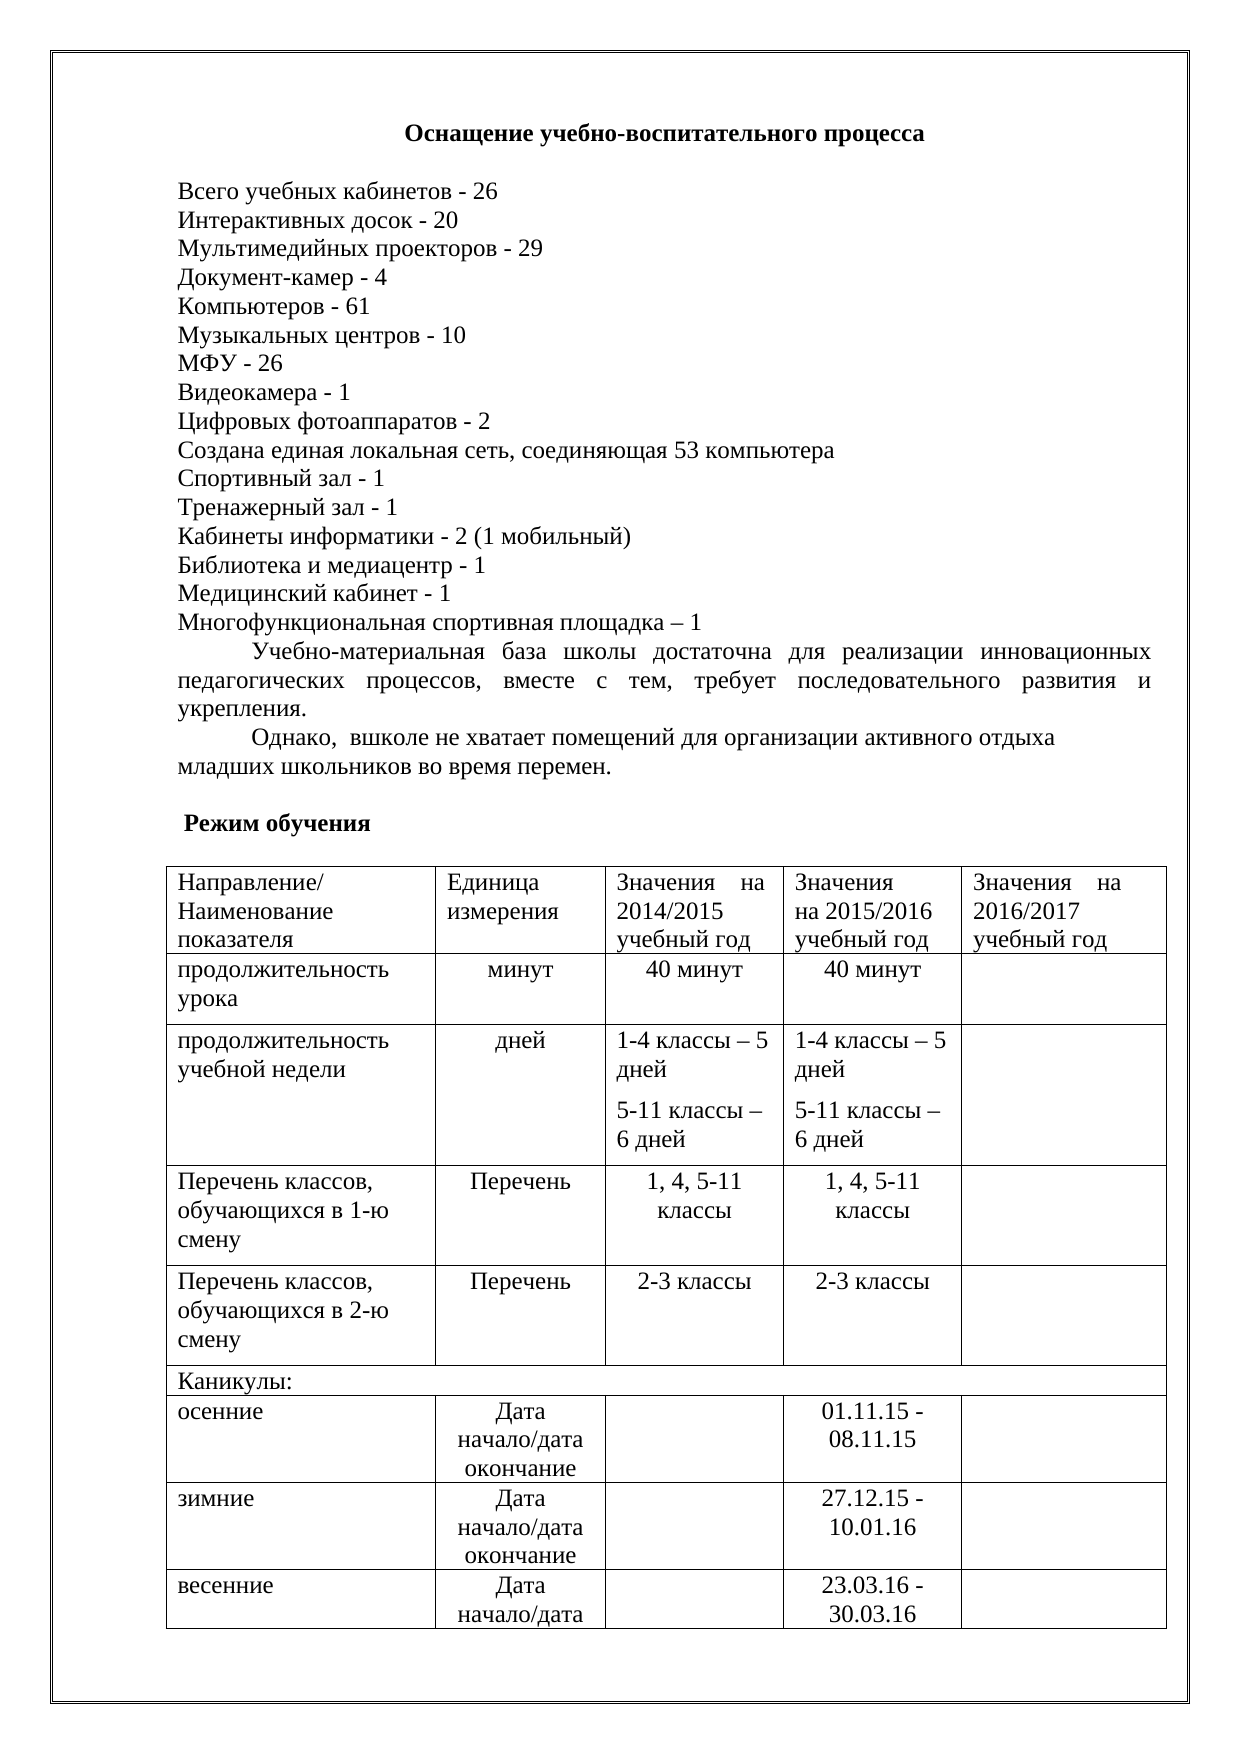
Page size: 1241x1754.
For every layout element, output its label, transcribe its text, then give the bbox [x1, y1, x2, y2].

text Учебно-материальная база школы достаточна для реализации инновационных педагогических процессов, вместе с тем, требует последовательного развития и укрепления. [177, 636, 1152, 722]
table_cell 1, 4, 5-11 классы [784, 1166, 961, 1265]
table_header Значения на 2015/2016 учебный год [784, 867, 961, 953]
table_cell 1, 4, 5-11 классы [606, 1166, 783, 1265]
table_cell [606, 1483, 783, 1569]
table_cell Дата начало/дата окончание [436, 1483, 605, 1569]
table_cell [962, 1266, 1166, 1365]
table_cell дней [436, 1025, 605, 1165]
text Мультимедийных проекторов - 29 [177, 233, 1152, 262]
text Многофункциональная спортивная площадка – 1 [177, 607, 1152, 636]
text Документ-камер - 4 [177, 262, 1152, 291]
text Видеокамера - 1 [177, 377, 1152, 406]
table_cell 1-4 классы – 5 дней 5-11 классы – 6 дней [784, 1025, 961, 1165]
table_cell зимние [167, 1483, 435, 1569]
table_cell [606, 1570, 783, 1628]
table_header Направление/ Наименование показателя [167, 867, 435, 953]
table_cell 01.11.15 - 08.11.15 [784, 1396, 961, 1482]
table_cell осенние [167, 1396, 435, 1482]
table_header Значения на 2016/2017 учебный год [962, 867, 1166, 953]
table_cell продолжительность учебной недели [167, 1025, 435, 1165]
text Библиотека и медиацентр - 1 [177, 550, 1152, 578]
table_cell 2-3 классы [784, 1266, 961, 1365]
text Музыкальных центров - 10 [177, 320, 1152, 348]
table_cell [962, 1166, 1166, 1265]
table_cell весенние [167, 1570, 435, 1628]
text МФУ - 26 [177, 348, 1152, 377]
text Спортивный зал - 1 [177, 463, 1152, 492]
table_cell [606, 1396, 783, 1482]
text Цифровых фотоаппаратов - 2 [177, 406, 1152, 435]
table_header Значения на 2014/2015 учебный год [606, 867, 783, 953]
text Медицинский кабинет - 1 [177, 578, 1152, 607]
text Тренажерный зал - 1 [177, 492, 1152, 521]
table_cell 40 минут [784, 954, 961, 1024]
table_cell 23.03.16 -30.03.16 [784, 1570, 961, 1628]
table_cell минут [436, 954, 605, 1024]
table_cell 27.12.15 -10.01.16 [784, 1483, 961, 1569]
table_cell продолжительность урока [167, 954, 435, 1024]
table_cell [962, 1396, 1166, 1482]
table_cell Перечень классов, обучающихся в 2-ю смену [167, 1266, 435, 1365]
text Компьютеров - 61 [177, 291, 1152, 320]
table_cell Перечень [436, 1166, 605, 1265]
table_cell [962, 1483, 1166, 1569]
text Оснащение учебно-воспитательного процесса [177, 118, 1152, 147]
table_cell Перечень [436, 1266, 605, 1365]
table_cell [962, 1025, 1166, 1165]
table_cell Дата начало/дата окончание [436, 1396, 605, 1482]
text Кабинеты информатики - 2 (1 мобильный) [177, 521, 1152, 550]
table_cell 1-4 классы – 5 дней 5-11 классы – 6 дней [606, 1025, 783, 1165]
text Режим обучения [177, 808, 1152, 837]
table_cell 40 минут [606, 954, 783, 1024]
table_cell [436, 1570, 605, 1628]
table_cell [962, 954, 1166, 1024]
text Интерактивных досок - 20 [177, 205, 1152, 233]
table_cell [962, 1570, 1166, 1628]
text Создана единая локальная сеть, соединяющая 53 компьютера [177, 435, 1152, 463]
text Однако, вшколе не хватает помещений для организации активного отдыха младших школьников во время перемен. [177, 722, 1152, 780]
table_header Единица измерения [436, 867, 605, 953]
table_cell Каникулы: [167, 1366, 1166, 1395]
table_cell 2-3 классы [606, 1266, 783, 1365]
table_cell Перечень классов, обучающихся в 1-ю смену [167, 1166, 435, 1265]
text Всего учебных кабинетов - 26 [177, 176, 1152, 205]
